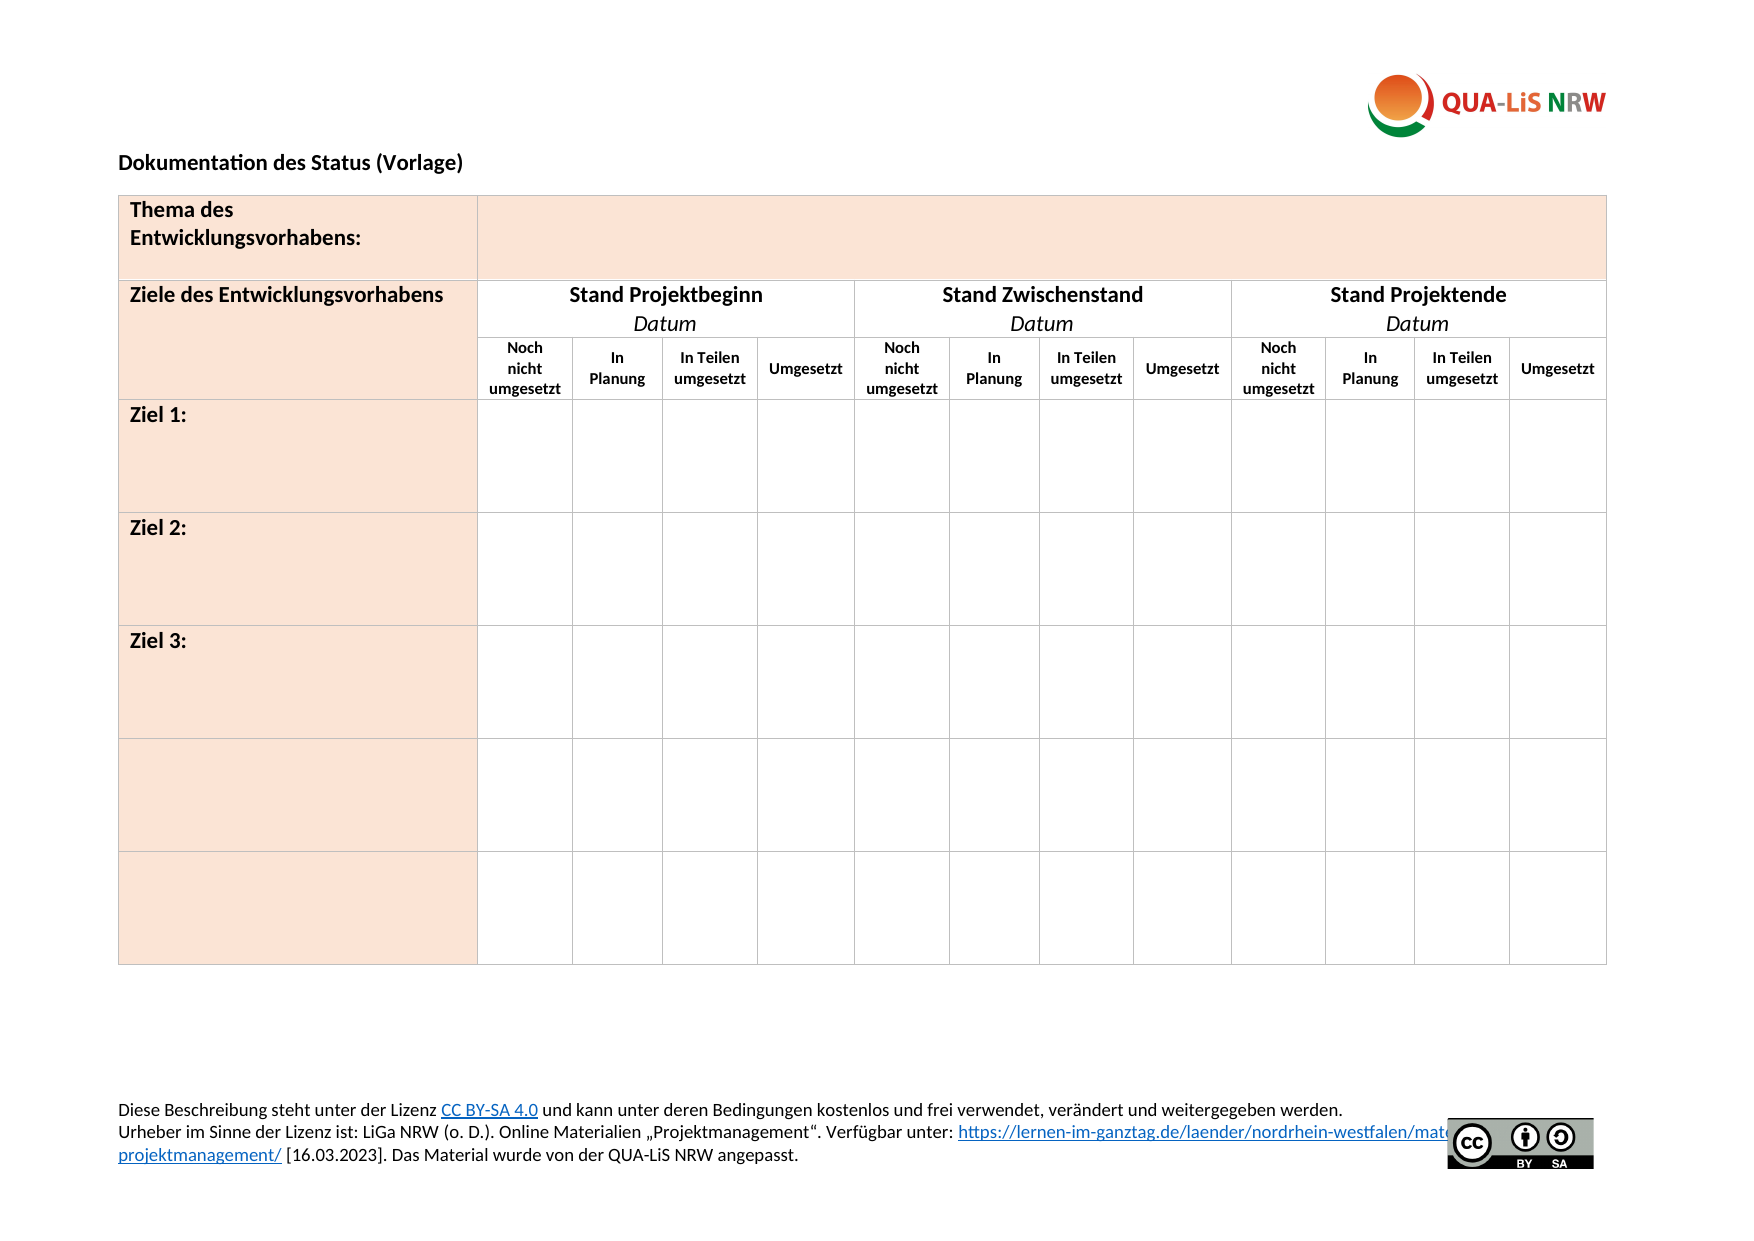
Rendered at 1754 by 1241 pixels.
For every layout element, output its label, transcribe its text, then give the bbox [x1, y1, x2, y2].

table_cell [1326, 513, 1414, 625]
table_header [478, 196, 1606, 279]
table_cell [950, 739, 1039, 851]
table_cell [950, 626, 1039, 738]
table_cell [855, 852, 949, 964]
table_cell [663, 400, 757, 512]
table_cell [855, 400, 949, 512]
table_cell [1510, 739, 1606, 851]
table_cell [1232, 513, 1325, 625]
text Dokumentation des Status (Vorlage) [118, 148, 1606, 176]
table_cell Umgesetzt [758, 338, 854, 399]
table_cell In Teilen umgesetzt [663, 338, 757, 399]
table_cell [1134, 626, 1231, 738]
table_cell [1415, 400, 1509, 512]
table_cell [1232, 852, 1325, 964]
table_cell [1326, 852, 1414, 964]
table_cell [950, 400, 1039, 512]
table_cell [758, 513, 854, 625]
table_cell Noch nicht umgesetzt [855, 338, 949, 399]
table_cell [1510, 626, 1606, 738]
table_cell In Planung [1326, 338, 1414, 399]
table_cell [573, 852, 662, 964]
table_cell [478, 739, 572, 851]
table_cell [950, 513, 1039, 625]
table_cell [1232, 400, 1325, 512]
table_cell [478, 400, 572, 512]
table_cell [663, 513, 757, 625]
picture [1367, 73, 1607, 138]
table_cell [758, 852, 854, 964]
table_cell [573, 513, 662, 625]
table_cell Stand Projektbeginn Datum [478, 281, 854, 337]
table_cell [478, 852, 572, 964]
table_cell [1510, 852, 1606, 964]
table_cell In Planung [573, 338, 662, 399]
table_cell [1040, 513, 1133, 625]
table_cell Umgesetzt [1510, 338, 1606, 399]
table_cell [663, 626, 757, 738]
table_cell [573, 739, 662, 851]
table_cell [758, 626, 854, 738]
table_cell [119, 739, 477, 851]
table_cell [1326, 400, 1414, 512]
table_cell [1040, 626, 1133, 738]
table_cell [1040, 400, 1133, 512]
table_cell Stand Projektende Datum [1232, 281, 1606, 337]
table_cell [478, 626, 572, 738]
table_cell [1510, 400, 1606, 512]
table_cell Ziel 2: [119, 513, 477, 625]
table_cell [1040, 852, 1133, 964]
table_cell Ziel 3: [119, 626, 477, 738]
table_cell [478, 513, 572, 625]
table_cell Noch nicht umgesetzt [1232, 338, 1325, 399]
table_cell [1415, 852, 1509, 964]
table_cell [758, 400, 854, 512]
table_cell [1415, 739, 1509, 851]
table_cell [1134, 400, 1231, 512]
table_cell [663, 852, 757, 964]
table_header Thema des Entwicklungsvorhabens: [119, 196, 477, 279]
table_cell [573, 626, 662, 738]
table_cell [1415, 626, 1509, 738]
table_cell [1134, 513, 1231, 625]
table_cell [1326, 739, 1414, 851]
table_cell Noch nicht umgesetzt [478, 338, 572, 399]
picture [1446, 1118, 1594, 1169]
table_cell In Teilen umgesetzt [1040, 338, 1133, 399]
table_cell Stand Zwischenstand Datum [855, 281, 1231, 337]
table_cell [1134, 739, 1231, 851]
table_cell [855, 626, 949, 738]
table_cell In Planung [950, 338, 1039, 399]
table_cell [1326, 626, 1414, 738]
table_cell [119, 852, 477, 964]
table_cell Umgesetzt [1134, 338, 1231, 399]
table_cell [1040, 739, 1133, 851]
table_cell In Teilen umgesetzt [1415, 338, 1509, 399]
table_cell [950, 852, 1039, 964]
table_cell [855, 739, 949, 851]
table_cell Ziele des Entwicklungsvorhabens [119, 281, 477, 399]
table_cell Ziel 1: [119, 400, 477, 512]
table_cell [1510, 513, 1606, 625]
table_cell [758, 739, 854, 851]
table_cell [1134, 852, 1231, 964]
table_cell [1232, 626, 1325, 738]
table_cell [855, 513, 949, 625]
table_cell [663, 739, 757, 851]
table_cell [573, 400, 662, 512]
table_cell [1232, 739, 1325, 851]
table_cell [1415, 513, 1509, 625]
